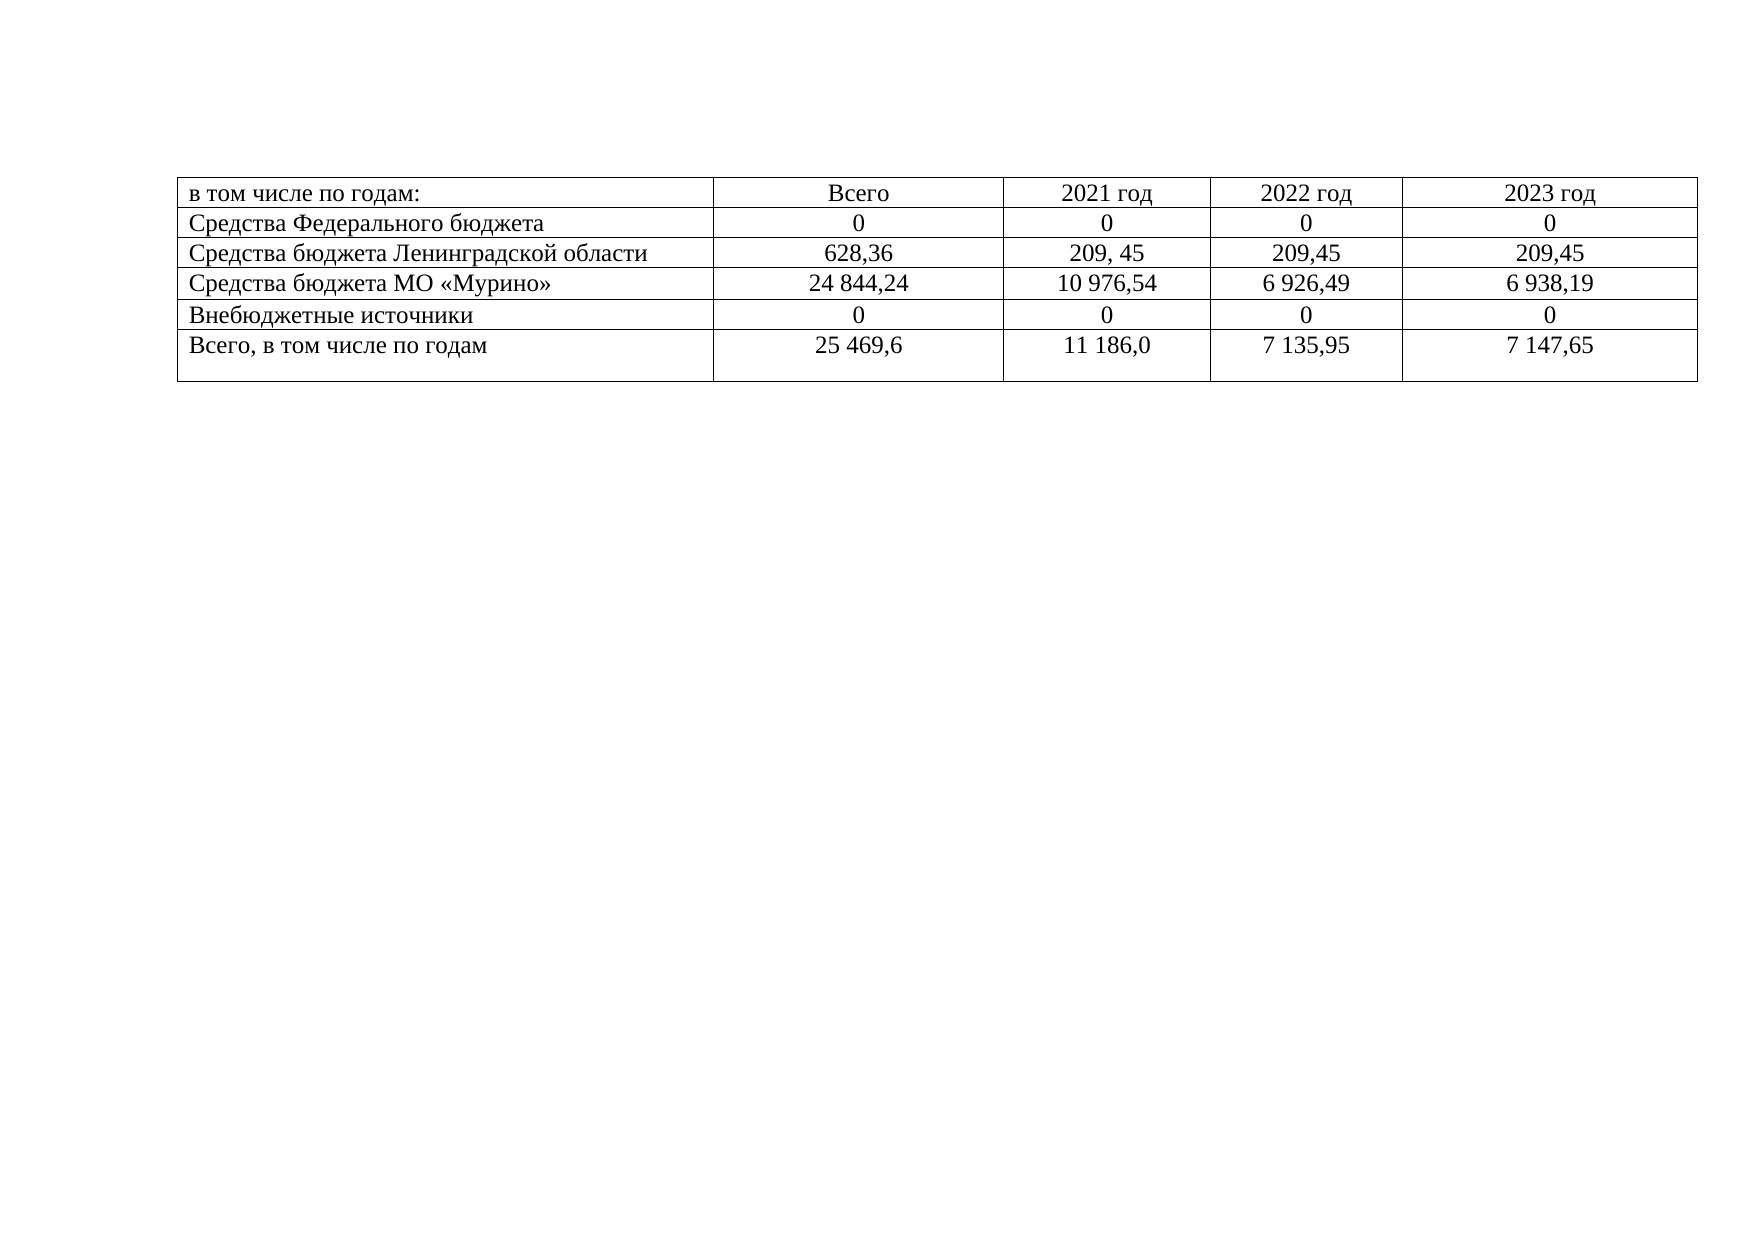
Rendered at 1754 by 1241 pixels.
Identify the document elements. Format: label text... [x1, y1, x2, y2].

table_cell 0 [1403, 300, 1697, 329]
table_cell 209,45 [1211, 238, 1402, 267]
table_cell 7 135,95 [1211, 330, 1402, 381]
table_cell 628,36 [714, 238, 1003, 267]
table_cell 24 844,24 [714, 268, 1003, 299]
table_cell в том числе по годам: [178, 178, 713, 207]
table_cell 0 [1211, 300, 1402, 329]
table_cell 209,45 [1403, 238, 1697, 267]
table_cell 6 938,19 [1403, 268, 1697, 299]
table_cell 0 [714, 208, 1003, 237]
table_cell 10 976,54 [1004, 268, 1210, 299]
table_cell Внебюджетные источники [178, 300, 713, 329]
table_cell 6 926,49 [1211, 268, 1402, 299]
table_cell 7 147,65 [1403, 330, 1697, 381]
table_cell 0 [714, 300, 1003, 329]
table_cell Средства бюджета Ленинградской области [178, 238, 713, 267]
table_cell 2022 год [1211, 178, 1402, 207]
table_cell 209, 45 [1004, 238, 1210, 267]
table_cell 0 [1004, 300, 1210, 329]
table_cell 25 469,6 [714, 330, 1003, 381]
table_cell 2021 год [1004, 178, 1210, 207]
table_cell 0 [1004, 208, 1210, 237]
table_cell Всего, в том числе по годам [178, 330, 713, 381]
table_cell Средства Федерального бюджета [178, 208, 713, 237]
table_cell Средства бюджета МО «Мурино» [178, 268, 713, 299]
table_cell 2023 год [1403, 178, 1697, 207]
table_cell Всего [714, 178, 1003, 207]
table_cell 0 [1403, 208, 1697, 237]
table_cell 0 [1211, 208, 1402, 237]
table_cell 11 186,0 [1004, 330, 1210, 381]
